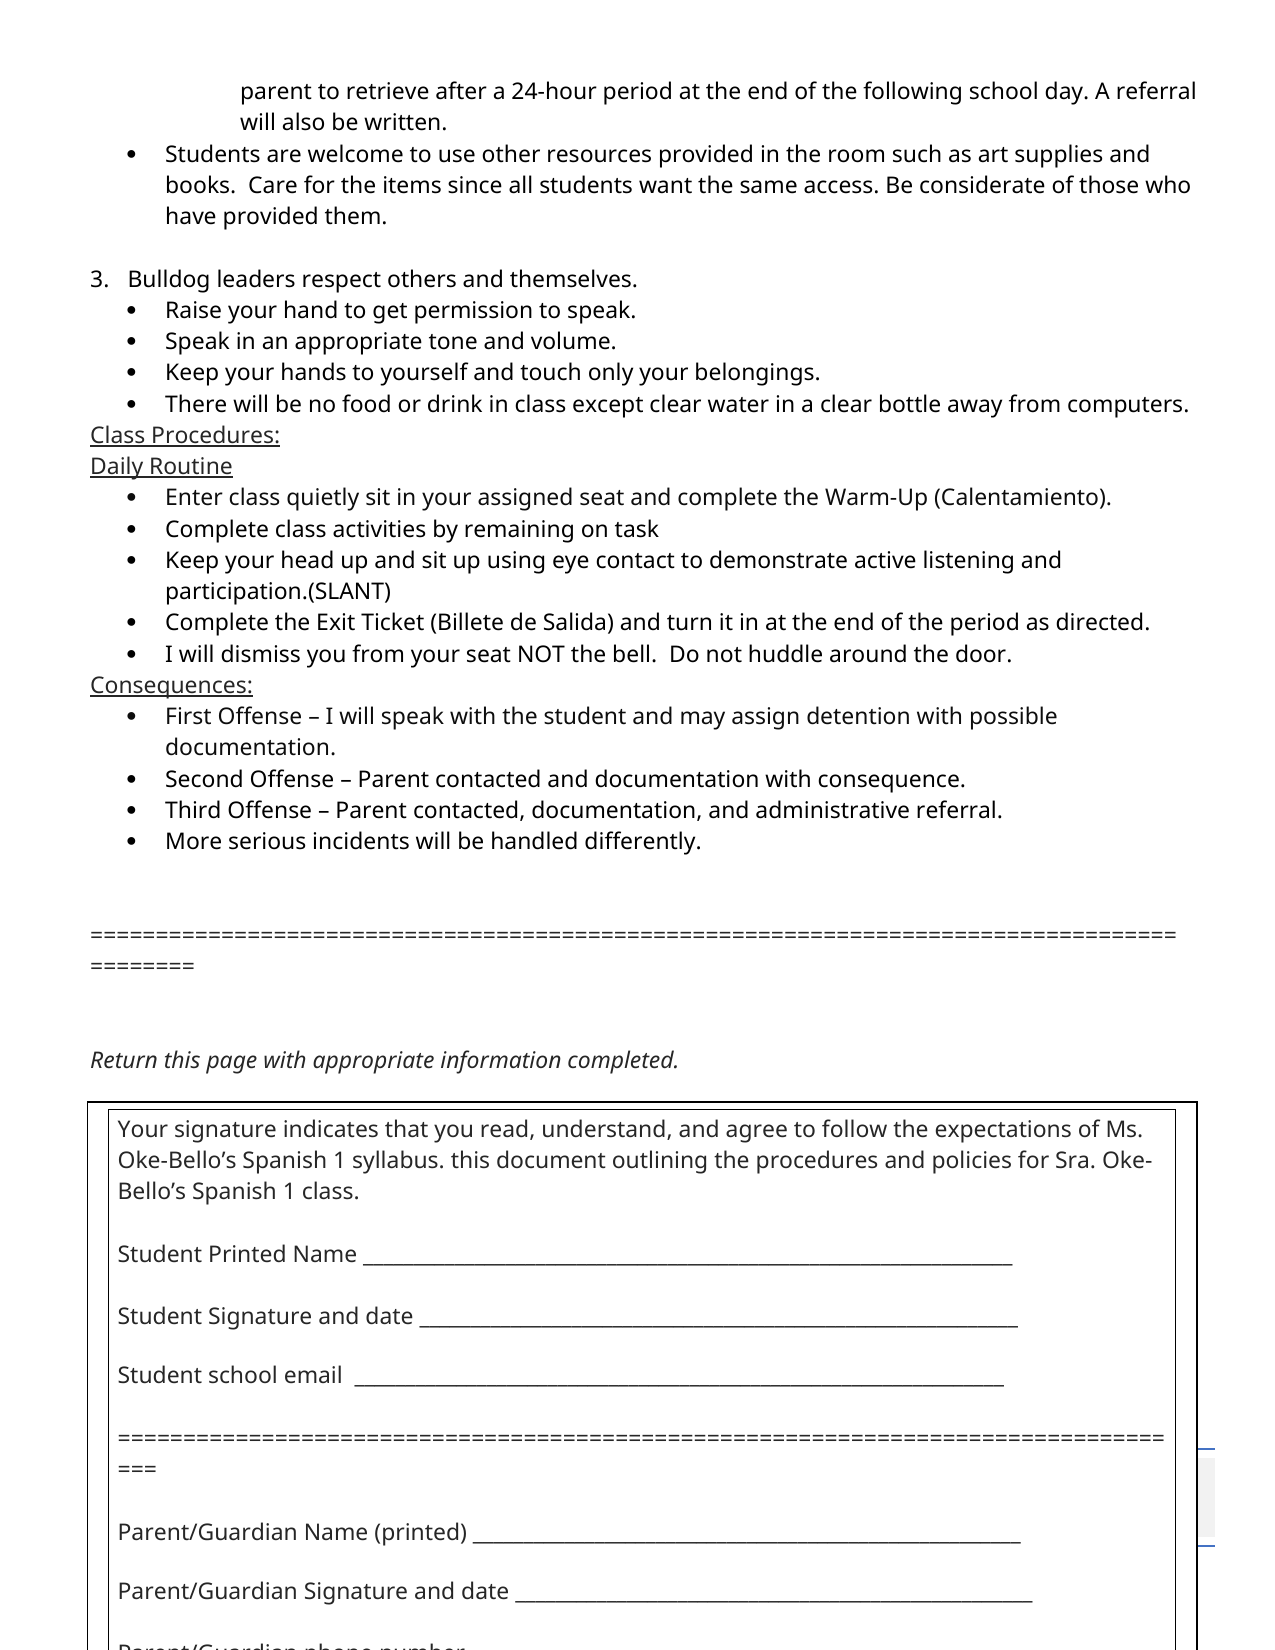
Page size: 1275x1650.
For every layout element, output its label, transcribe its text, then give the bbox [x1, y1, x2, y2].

list More serious incidents will be handled differently. [127, 825, 1200, 856]
text =========================================================================================== [90, 919, 1185, 981]
list Complete class activities by remaining on task [127, 512, 1200, 544]
text Return this page with appropriate information completed. [90, 1044, 1185, 1075]
list Keep your hands to yourself and touch only your belongings. [127, 356, 1200, 387]
list Bulldog leaders respect others and themselves. [90, 262, 1200, 294]
text Daily Routine [90, 450, 1185, 481]
list First Offense – I will speak with the student and may assign detention with possible documentation. [127, 700, 1200, 762]
list Speak in an appropriate tone and volume. [127, 325, 1200, 356]
list Second Offense – Parent contacted and documentation with consequence. [127, 762, 1200, 794]
list There will be no food or drink in class except clear water in a clear bottle away from computers. [127, 387, 1200, 419]
list Third Offense – Parent contacted, documentation, and administrative referral. [127, 794, 1200, 825]
list Complete the Exit Ticket (Billete de Salida) and turn it in at the end of the period as directed. [127, 606, 1200, 637]
list Enter class quietly sit in your assigned seat and complete the Warm-Up (Calentamiento). [127, 481, 1200, 512]
text Class Procedures: [90, 419, 1185, 450]
list I will dismiss you from your seat NOT the bell. Do not huddle around the door. [127, 637, 1200, 669]
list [202, 75, 1200, 137]
list Keep your head up and sit up using eye contact to demonstrate active listening and participation.(SLANT) [127, 544, 1200, 606]
text Consequences: [90, 669, 1185, 700]
list Students are welcome to use other resources provided in the room such as art supplies and books. Care for the items since all students want the same access. Be considerate of those who have provided them. [127, 137, 1200, 231]
list Raise your hand to get permission to speak. [127, 294, 1200, 325]
